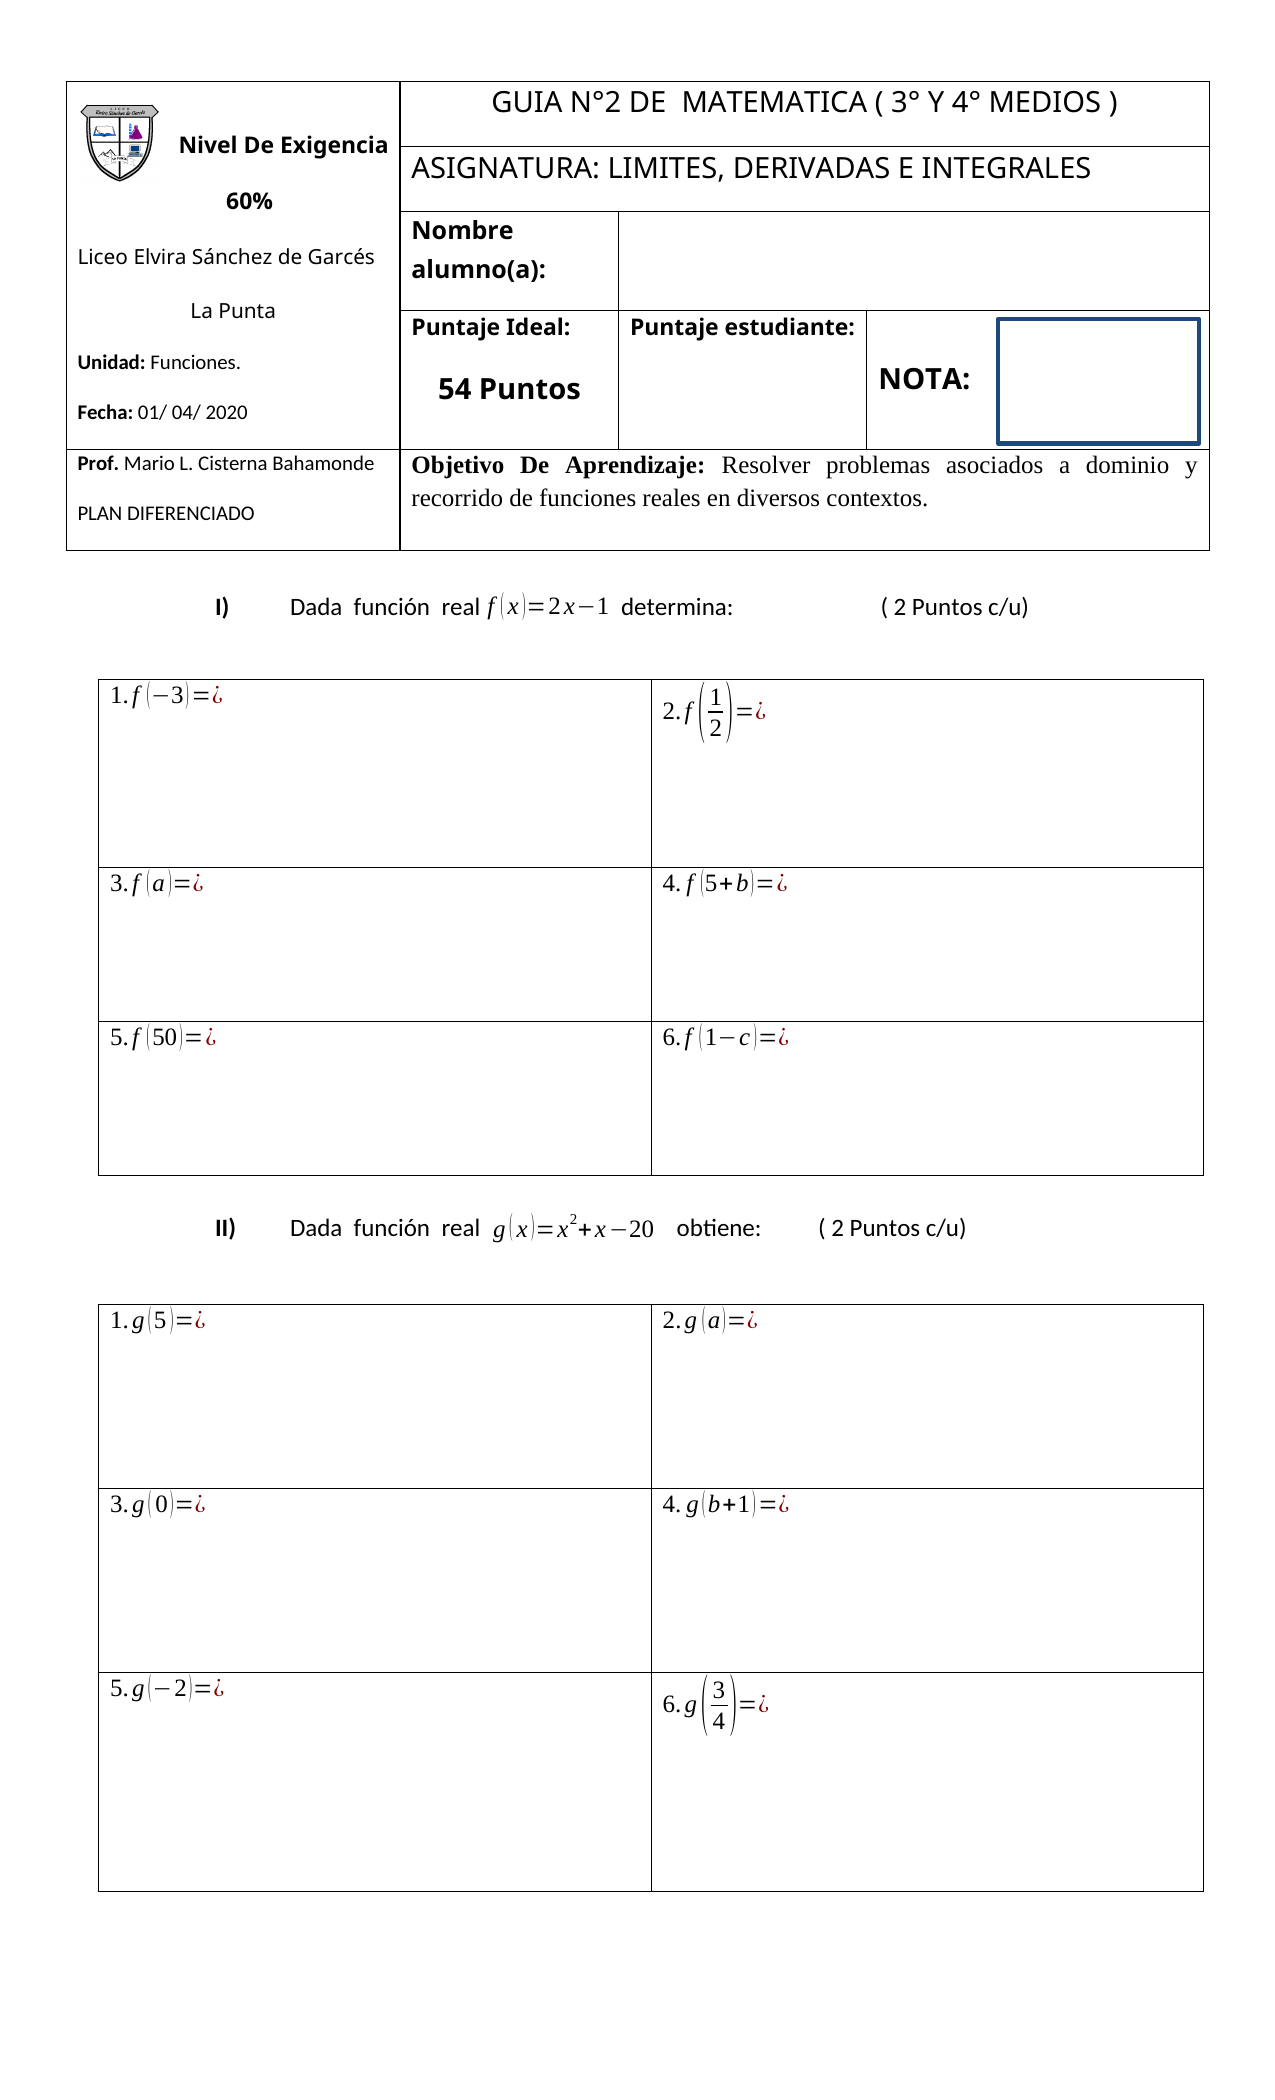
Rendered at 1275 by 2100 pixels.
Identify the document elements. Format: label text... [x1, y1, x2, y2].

table_cell ASIGNATURA: LIMITES, DERIVADAS E INTEGRALES [401, 147, 1209, 211]
table_cell Puntaje Ideal: 54 Puntos [401, 311, 618, 449]
table_cell [652, 1489, 1203, 1672]
table_cell [652, 1022, 1203, 1175]
table_header [652, 1305, 1203, 1488]
table_cell [652, 868, 1203, 1021]
table_cell [99, 1673, 651, 1891]
picture [76, 101, 165, 183]
table_cell NOTA: [867, 311, 1209, 449]
table_cell Nombre alumno(a): [401, 212, 618, 310]
table_header [652, 680, 1203, 867]
table_cell [652, 1673, 1203, 1891]
list Dada función real obtiene: ( 2 Puntos c/u) [215, 1211, 1098, 1243]
table_header [99, 1305, 651, 1488]
table_cell Prof. Mario L. Cisterna Bahamonde PLAN DIFERENCIADO [67, 450, 399, 550]
table_cell [99, 868, 651, 1021]
table_cell [99, 1022, 651, 1175]
table_cell [99, 1489, 651, 1672]
list Dada función real determina: ( 2 Puntos c/u) [215, 591, 1098, 622]
table_cell Objetivo De Aprendizaje: Resolver problemas asociados a dominio y recorrido de funciones reales en diversos contextos. [401, 450, 1209, 550]
table_cell [619, 212, 1209, 310]
table_header [99, 680, 651, 867]
table_header GUIA N°2 DE MATEMATICA ( 3° Y 4° MEDIOS ) [401, 82, 1209, 146]
table_cell Puntaje estudiante: [619, 311, 866, 449]
table_header Nivel De Exigencia 60% Liceo Elvira Sánchez de Garcés La Punta Unidad: Funciones. Fecha: 01/ 04/ 2020 [67, 82, 399, 449]
